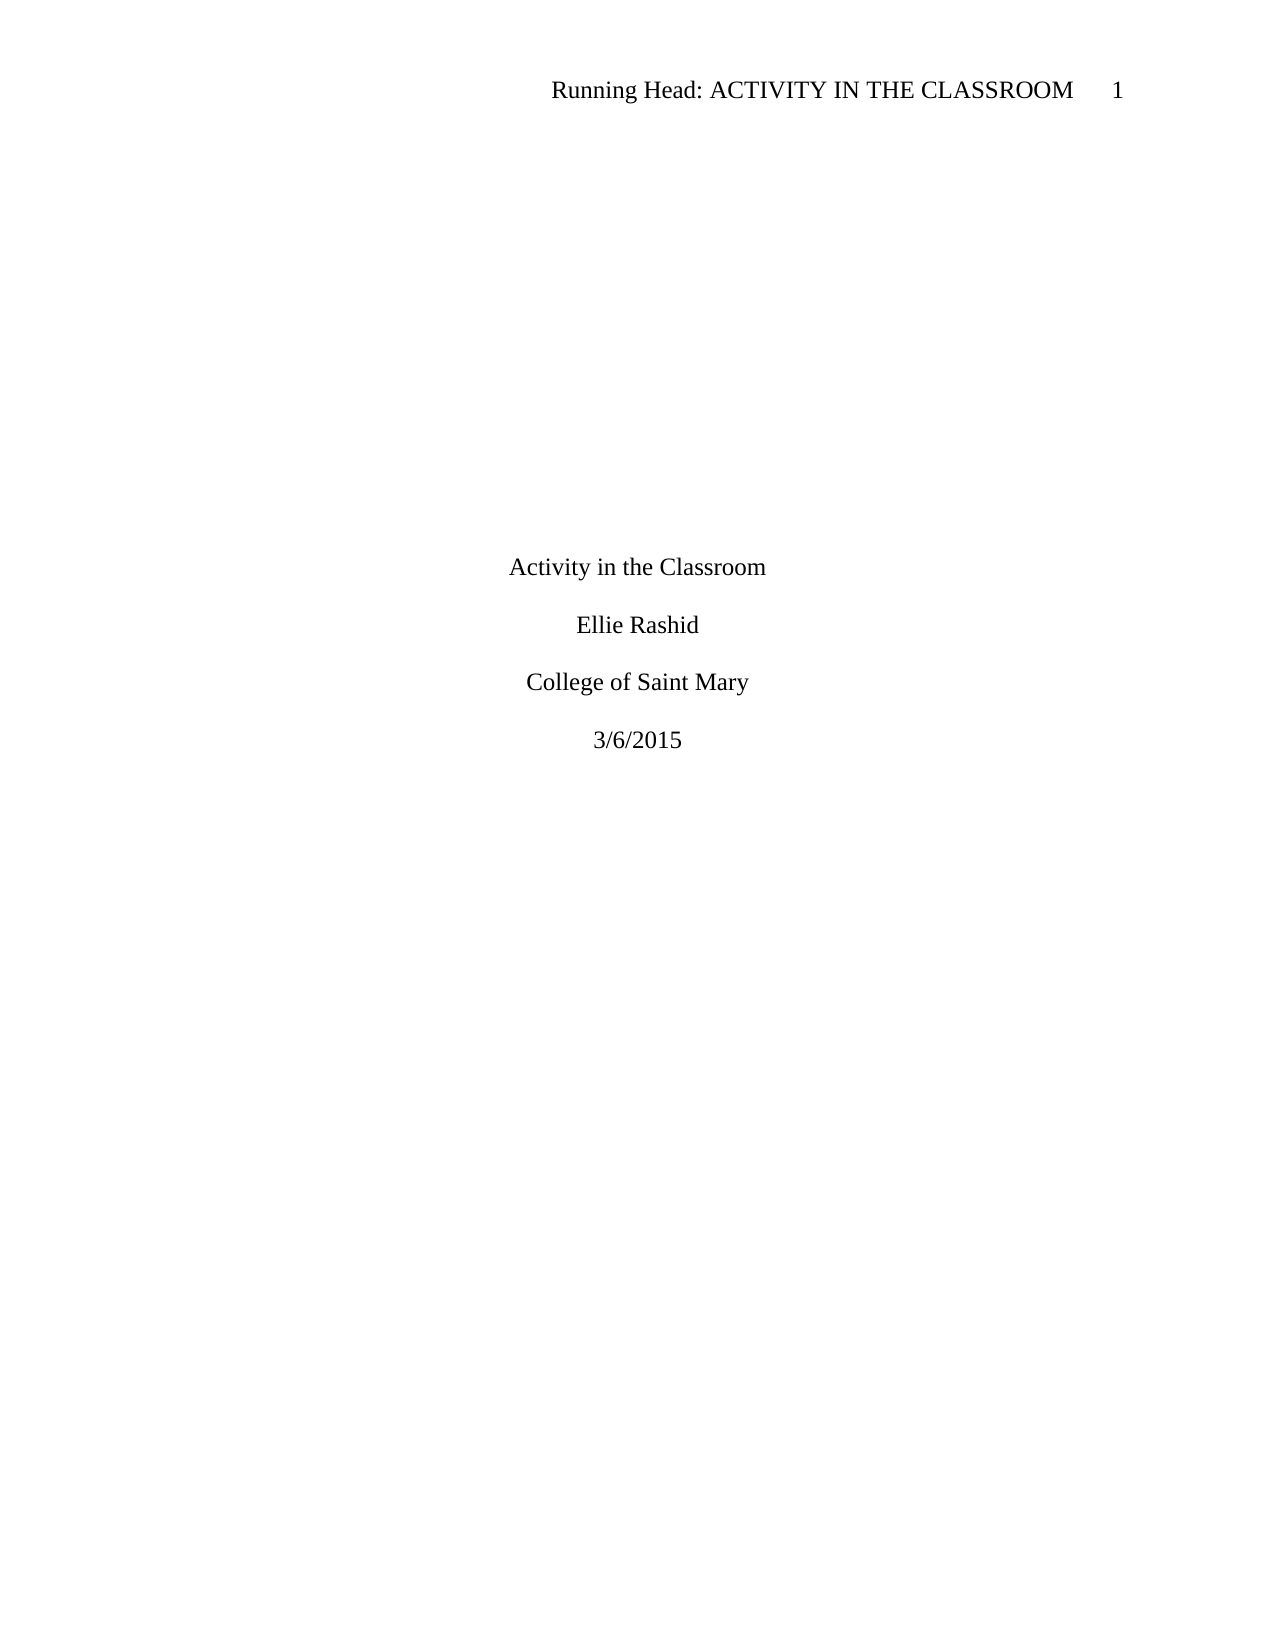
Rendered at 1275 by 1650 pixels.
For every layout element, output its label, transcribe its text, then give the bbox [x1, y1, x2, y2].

text Ellie Rashid [150, 610, 1125, 639]
text 3/6/2015 [150, 725, 1125, 754]
text Activity in the Classroom [150, 552, 1125, 581]
text College of Saint Mary [150, 667, 1125, 696]
